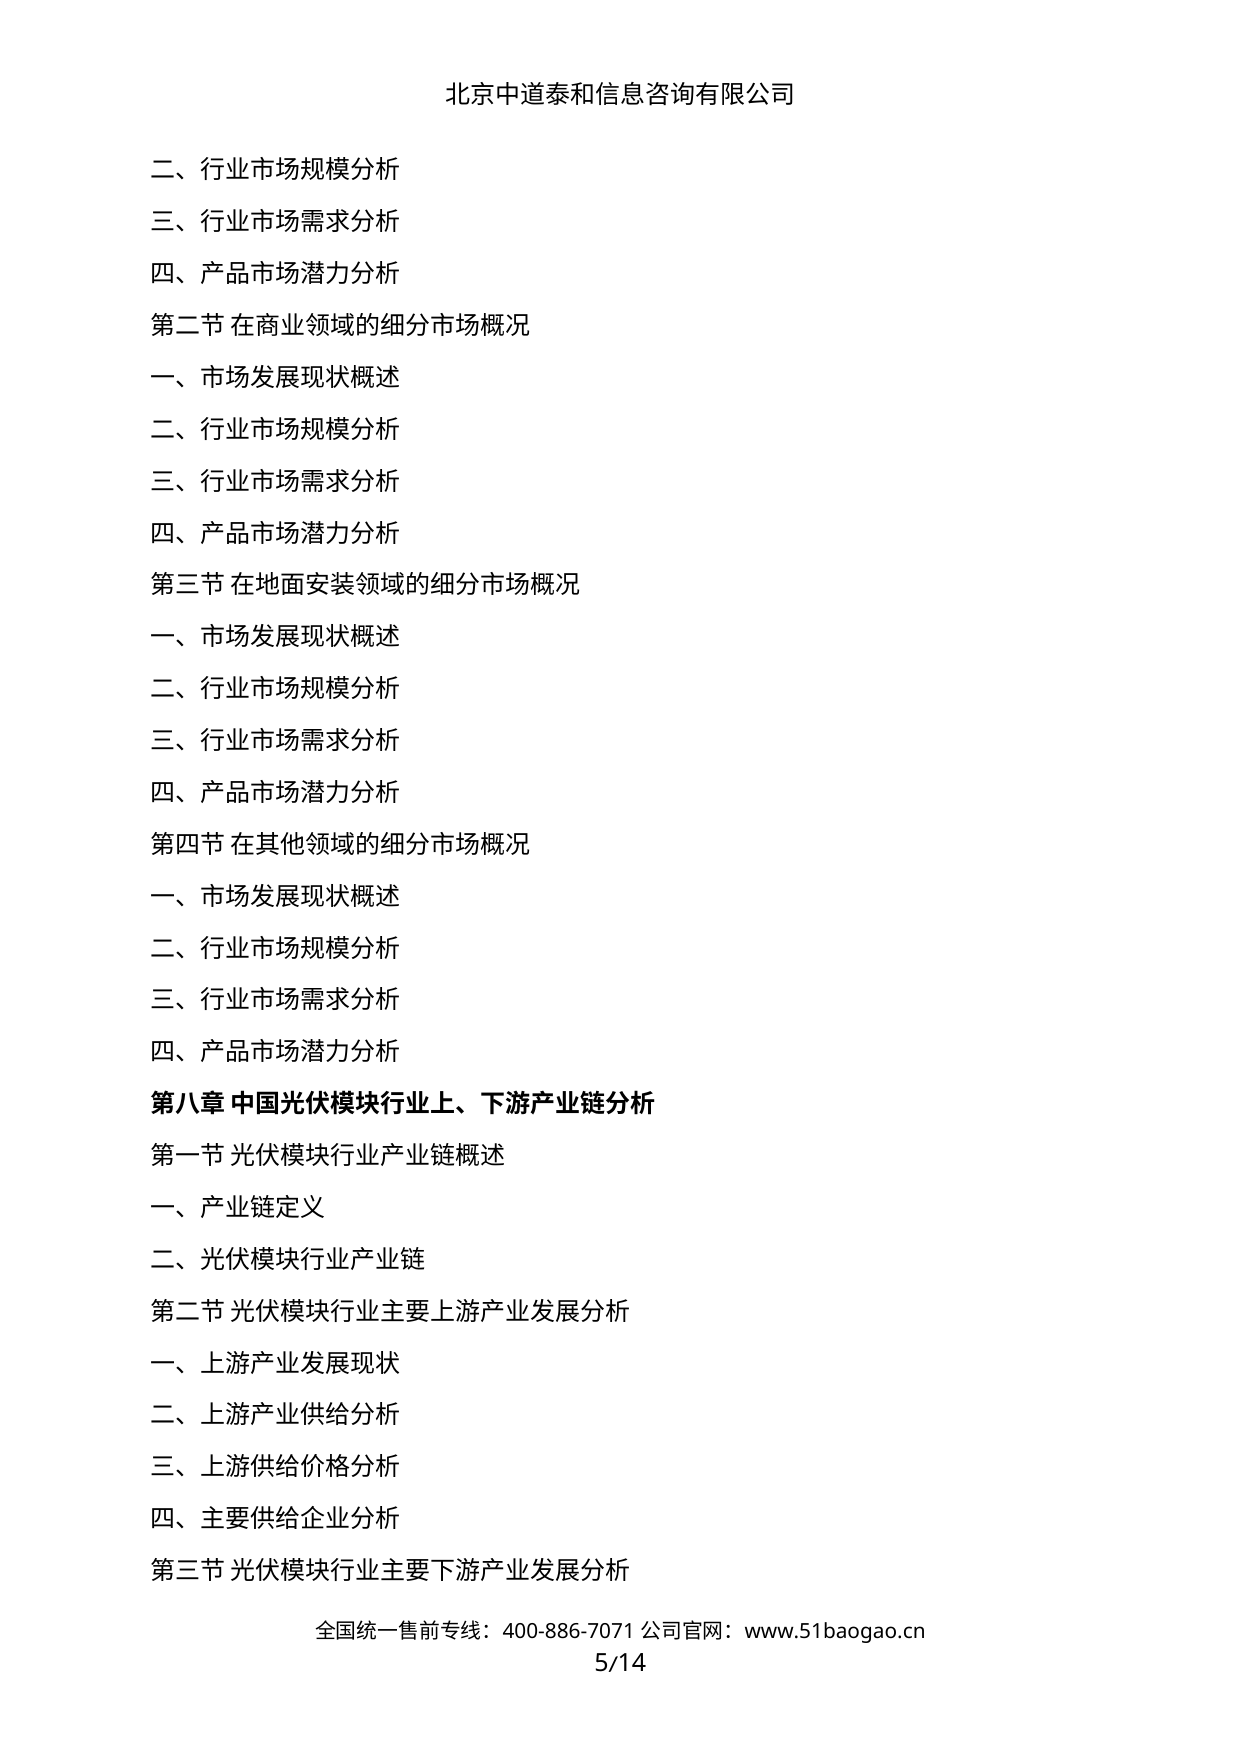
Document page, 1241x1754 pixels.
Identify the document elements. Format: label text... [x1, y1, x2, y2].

text 第三节 光伏模块行业主要下游产业发展分析 [150, 1551, 1090, 1587]
text 三、行业市场需求分析 [150, 202, 1090, 238]
text 一、市场发展现状概述 [150, 357, 1090, 394]
text 四、产品市场潜力分析 [150, 1032, 1090, 1068]
text 一、产业链定义 [150, 1187, 1090, 1224]
text 一、市场发展现状概述 [150, 617, 1090, 653]
text 四、产品市场潜力分析 [150, 254, 1090, 290]
text 三、上游供给价格分析 [150, 1447, 1090, 1483]
text 四、主要供给企业分析 [150, 1499, 1090, 1535]
text 第八章 中国光伏模块行业上、下游产业链分析 [150, 1084, 1090, 1120]
text 第三节 在地面安装领域的细分市场概况 [150, 565, 1090, 601]
text 二、行业市场规模分析 [150, 409, 1090, 446]
text 一、市场发展现状概述 [150, 876, 1090, 912]
text 三、行业市场需求分析 [150, 980, 1090, 1016]
text 四、产品市场潜力分析 [150, 772, 1090, 809]
text 三、行业市场需求分析 [150, 461, 1090, 497]
text 第二节 光伏模块行业主要上游产业发展分析 [150, 1291, 1090, 1327]
text 二、行业市场规模分析 [150, 669, 1090, 705]
text 四、产品市场潜力分析 [150, 513, 1090, 549]
text 二、光伏模块行业产业链 [150, 1239, 1090, 1276]
text 第二节 在商业领域的细分市场概况 [150, 306, 1090, 342]
text 第一节 光伏模块行业产业链概述 [150, 1136, 1090, 1172]
text 二、行业市场规模分析 [150, 150, 1090, 186]
text 二、上游产业供给分析 [150, 1395, 1090, 1431]
text 三、行业市场需求分析 [150, 721, 1090, 757]
text 第四节 在其他领域的细分市场概况 [150, 824, 1090, 861]
text 一、上游产业发展现状 [150, 1343, 1090, 1379]
text 二、行业市场规模分析 [150, 928, 1090, 964]
